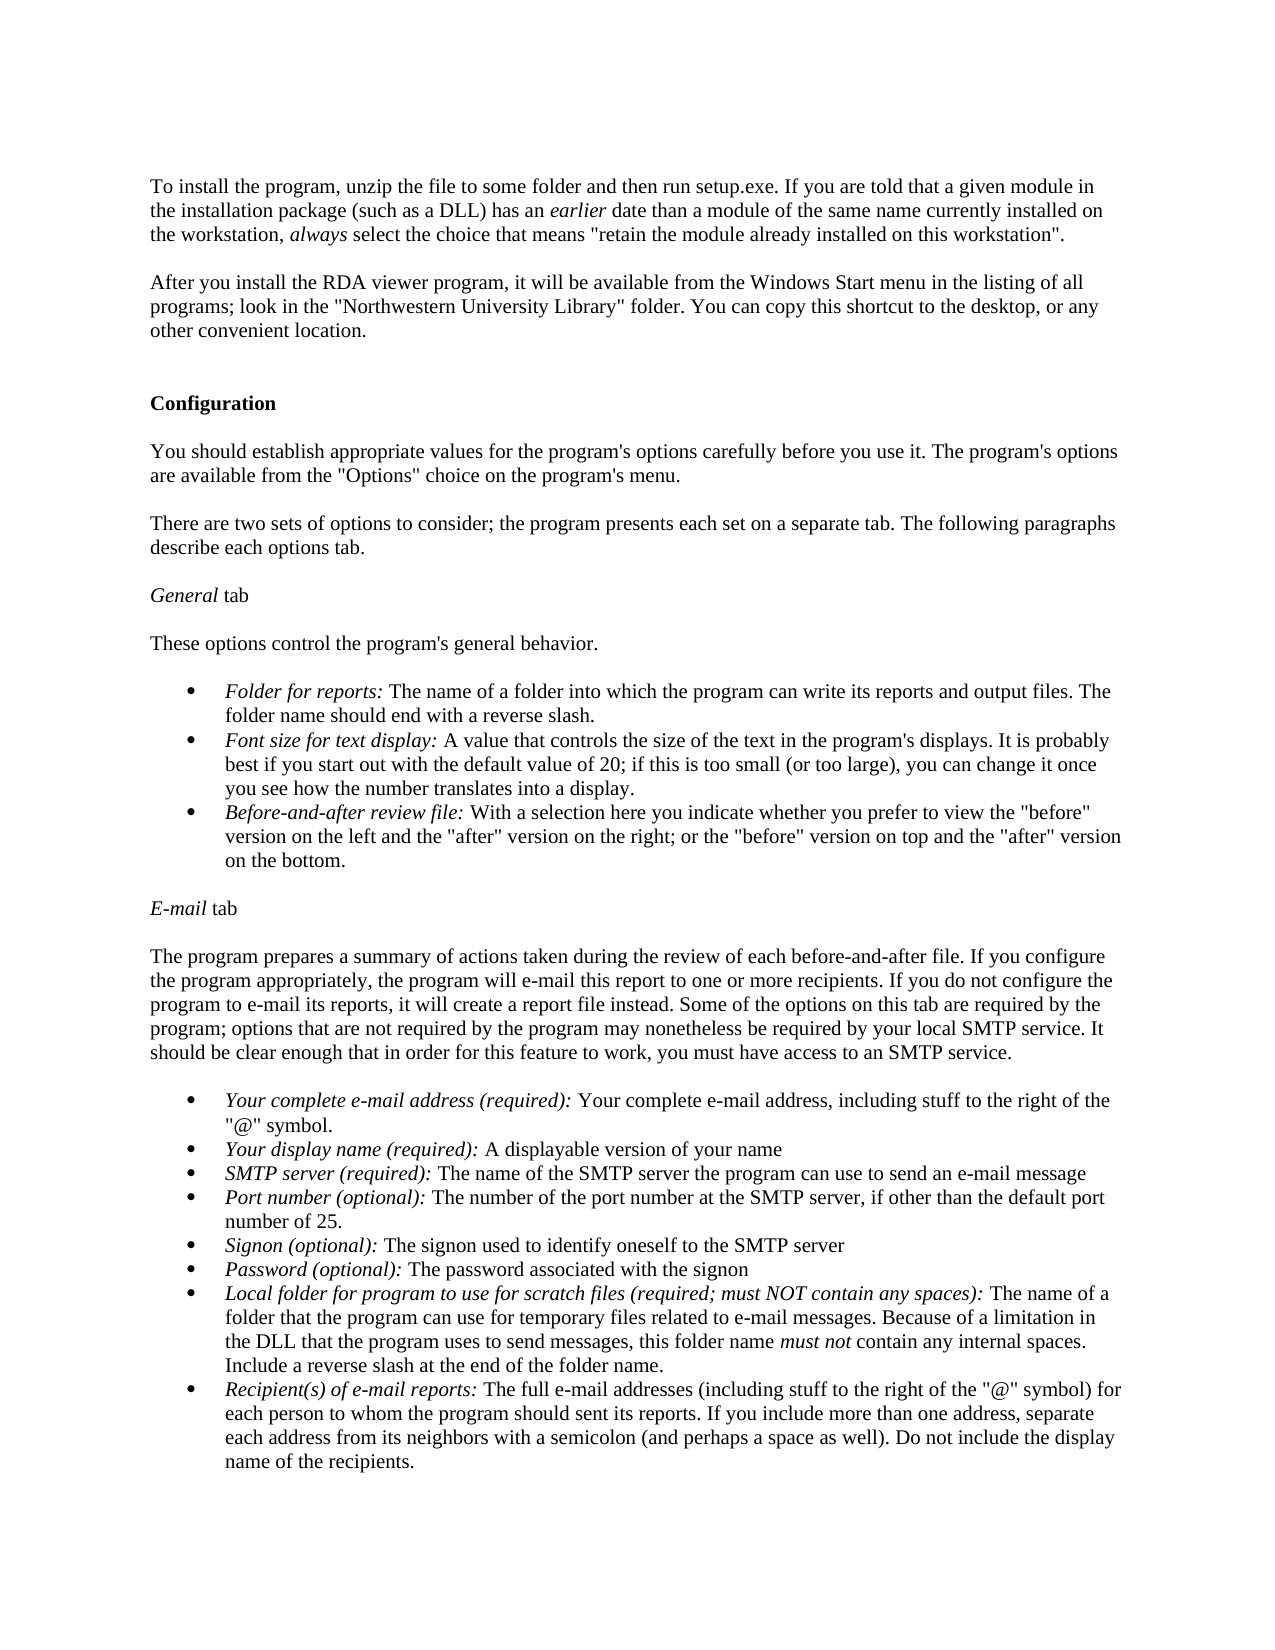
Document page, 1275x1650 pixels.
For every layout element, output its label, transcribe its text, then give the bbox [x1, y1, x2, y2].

list Folder for reports: The name of a folder into which the program can write its reports and output files. The folder name should end with a reverse slash. [187, 679, 1125, 727]
list Your display name (required): A displayable version of your name [187, 1137, 1125, 1161]
list Before-and-after review file: With a selection here you indicate whether you prefer to view the "before" version on the left and the "after" version on the right; or the "before" version on top and the "after" version on the bottom. [187, 800, 1125, 872]
text The program prepares a summary of actions taken during the review of each before-and-after file. If you configure the program appropriately, the program will e-mail this report to one or more recipients. If you do not configure the program to e-mail its reports, it will create a report file instead. Some of the options on this tab are required by the program; options that are not required by the program may nonetheless be required by your local SMTP service. It should be clear enough that in order for this feature to work, you must have access to an SMTP service. [150, 944, 1125, 1064]
text After you install the RDA viewer program, it will be available from the Windows Start menu in the listing of all programs; look in the "Northwestern University Library" folder. You can copy this shortcut to the desktop, or any other convenient location. [150, 270, 1125, 342]
list SMTP server (required): The name of the SMTP server the program can use to send an e-mail message [187, 1161, 1125, 1185]
text E-mail tab [150, 896, 1125, 920]
list Your complete e-mail address (required): Your complete e-mail address, including stuff to the right of the "@" symbol. [187, 1088, 1125, 1137]
list Signon (optional): The signon used to identify oneself to the SMTP server [187, 1233, 1125, 1257]
text General tab [150, 583, 1125, 607]
text These options control the program's general behavior. [150, 631, 1125, 655]
list Local folder for program to use for scratch files (required; must NOT contain any spaces): The name of a folder that the program can use for temporary files related to e-mail messages. Because of a limitation in the DLL that the program uses to send messages, this folder name must not contain any internal spaces. Include a reverse slash at the end of the folder name. [187, 1281, 1125, 1377]
text There are two sets of options to consider; the program presents each set on a separate tab. The following paragraphs describe each options tab. [150, 511, 1125, 559]
text Configuration [150, 391, 1125, 415]
list Font size for text display: A value that controls the size of the text in the program's displays. It is probably best if you start out with the default value of 20; if this is too small (or too large), you can change it once you see how the number translates into a display. [187, 727, 1125, 800]
list Password (optional): The password associated with the signon [187, 1257, 1125, 1281]
list Port number (optional): The number of the port number at the SMTP server, if other than the default port number of 25. [187, 1185, 1125, 1233]
list Recipient(s) of e-mail reports: The full e-mail addresses (including stuff to the right of the "@" symbol) for each person to whom the program should sent its reports. If you include more than one address, separate each address from its neighbors with a semicolon (and perhaps a space as well). Do not include the display name of the recipients. [187, 1377, 1125, 1473]
text You should establish appropriate values for the program's options carefully before you use it. The program's options are available from the "Options" choice on the program's menu. [150, 439, 1125, 487]
text To install the program, unzip the file to some folder and then run setup.exe. If you are told that a given module in the installation package (such as a DLL) has an earlier date than a module of the same name currently installed on the workstation, always select the choice that means "retain the module already installed on this workstation". [150, 174, 1125, 246]
